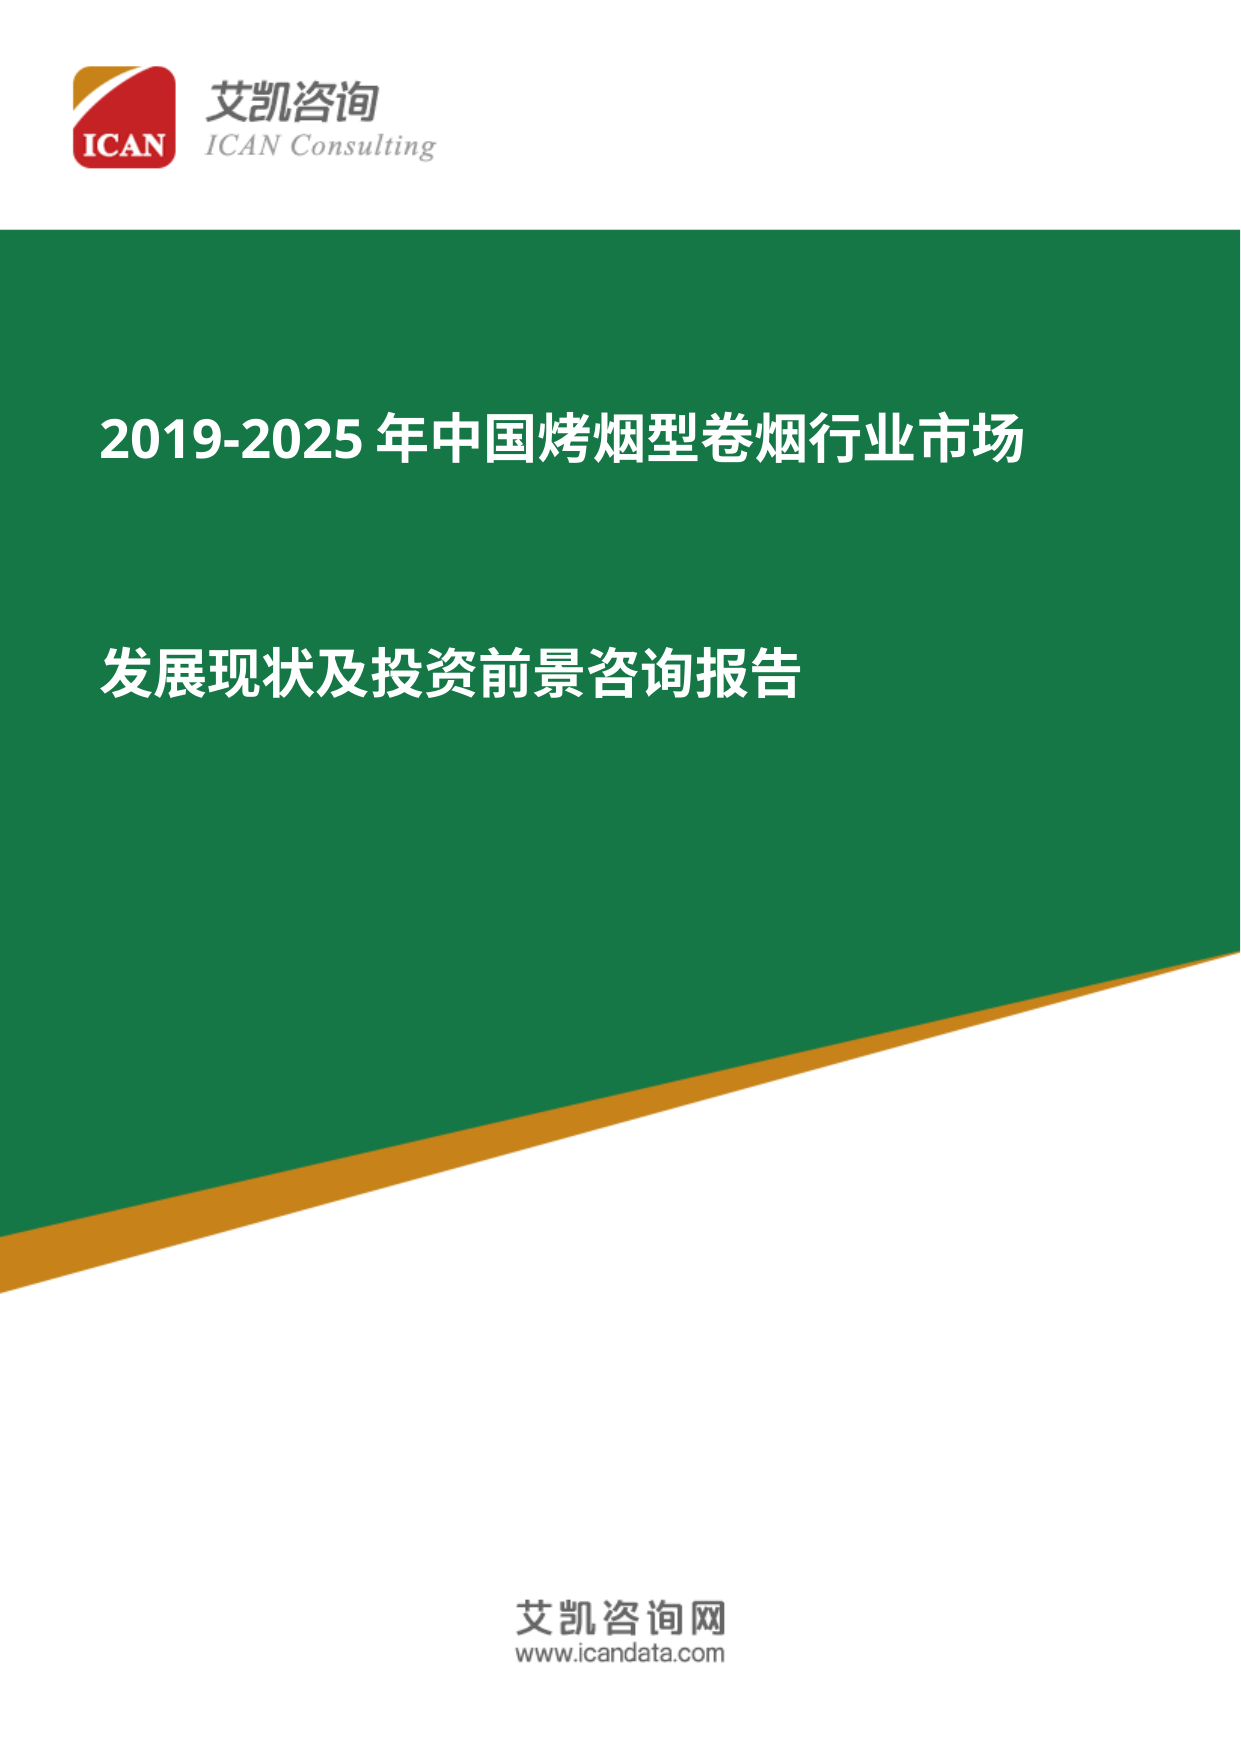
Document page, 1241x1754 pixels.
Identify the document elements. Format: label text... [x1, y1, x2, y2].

picture [0, 5, 1241, 1754]
subtitle 2019-2025年中国烤烟型卷烟行业市场发展现状及投资前景咨询报告 [99, 386, 1053, 718]
